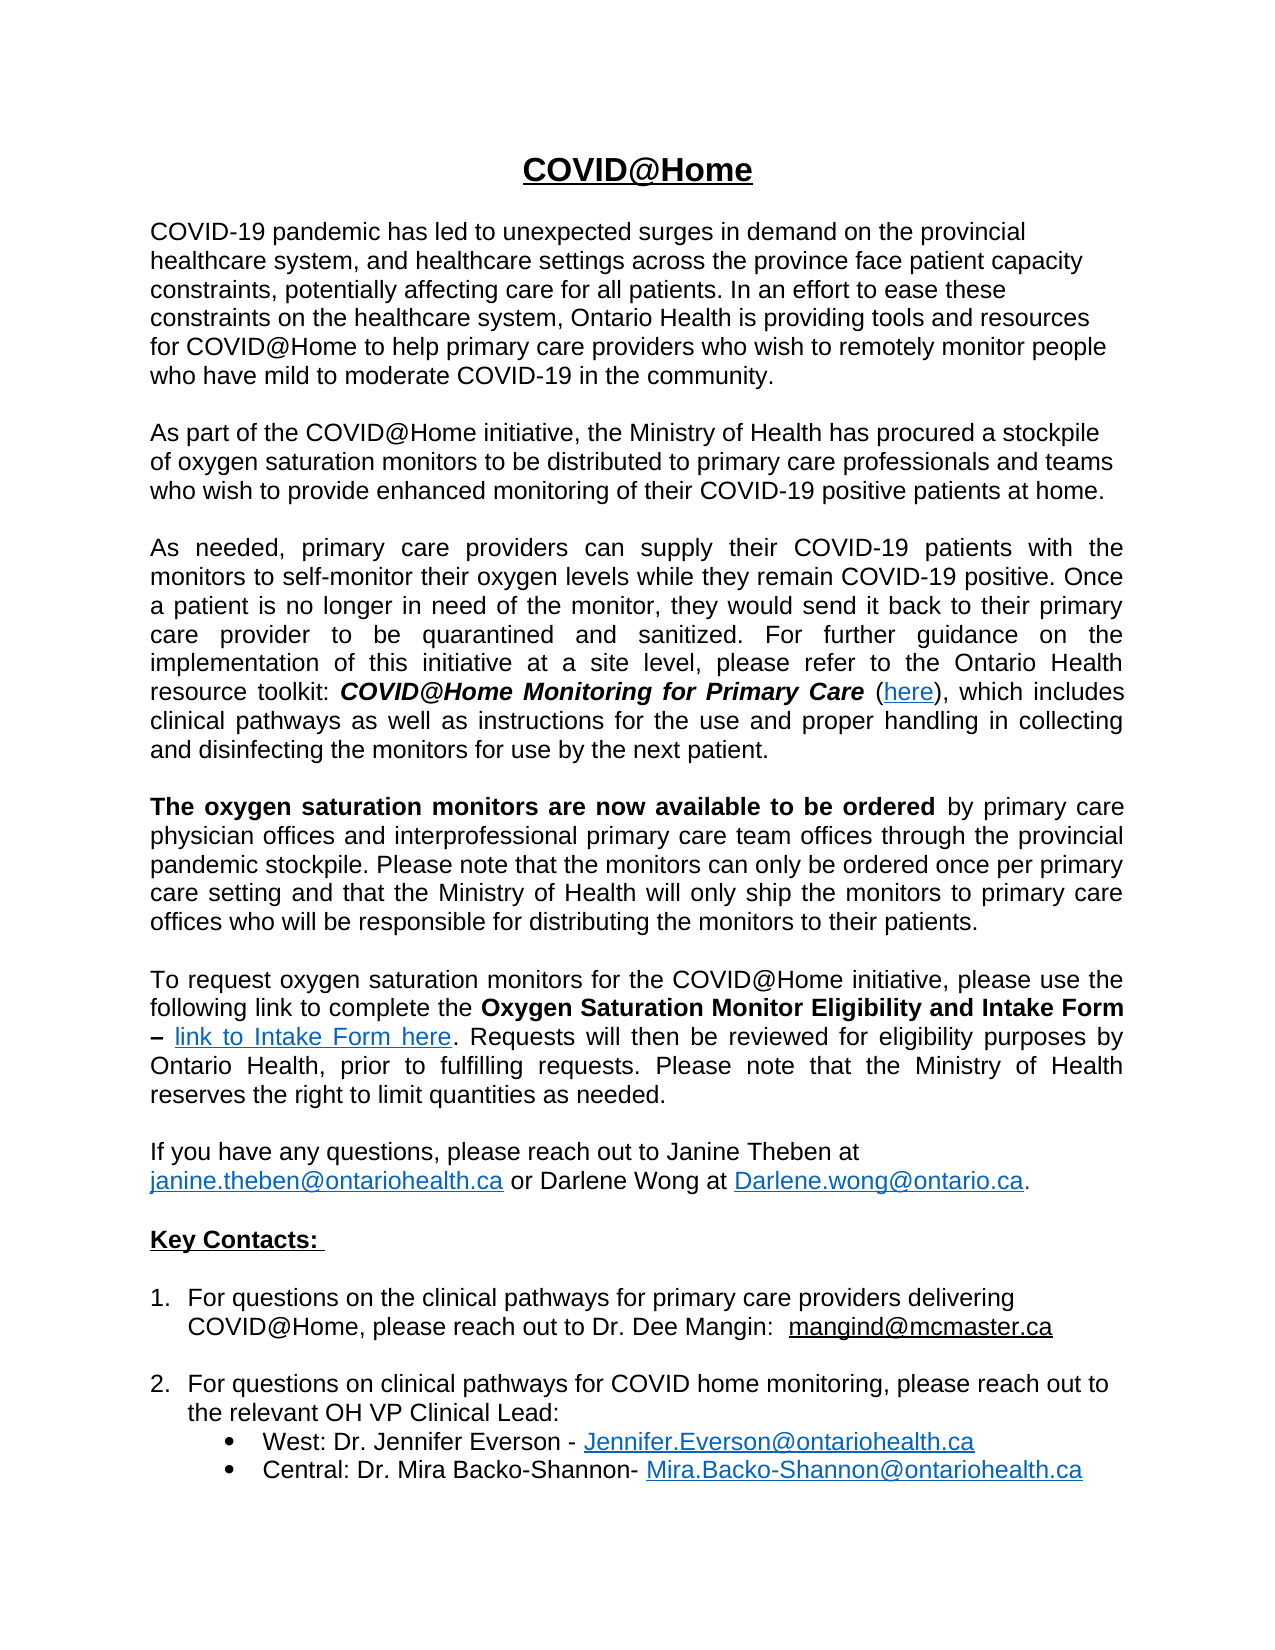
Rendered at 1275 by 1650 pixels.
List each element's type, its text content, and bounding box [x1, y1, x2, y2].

text If you have any questions, please reach out to Janine Theben at janine.theben@ontariohealth.ca or Darlene Wong at Darlene.wong@ontario.ca. [150, 1137, 1125, 1195]
text COVID-19 pandemic has led to unexpected surges in demand on the provincial healthcare system, and healthcare settings across the province face patient capacity constraints, potentially affecting care for all patients. In an effort to ease these constraints on the healthcare system, Ontario Health is providing tools and resources for COVID@Home to help primary care providers who wish to remotely monitor people who have mild to moderate COVID-19 in the community. [150, 217, 1125, 390]
text As needed, primary care providers can supply their COVID-19 patients with the monitors to self-monitor their oxygen levels while they remain COVID-19 positive. Once a patient is no longer in need of the monitor, they would send it back to their primary care provider to be quarantined and sanitized. For further guidance on the implementation of this initiative at a site level, please refer to the Ontario Health resource toolkit: COVID@Home Monitoring for Primary Care (here), which includes clinical pathways as well as instructions for the use and proper handling in collecting and disinfecting the monitors for use by the next patient. [150, 533, 1125, 763]
text To request oxygen saturation monitors for the COVID@Home initiative, please use the following link to complete the Oxygen Saturation Monitor Eligibility and Intake Form – link to Intake Form here. Requests will then be reviewed for eligibility purposes by Ontario Health, prior to fulfilling requests. Please note that the Ministry of Health reserves the right to limit quantities as needed. [150, 965, 1125, 1108]
text Key Contacts: [150, 1225, 1125, 1254]
list West: Dr. Jennifer Everson - Jennifer.Everson@ontariohealth.ca [225, 1426, 1125, 1455]
text COVID@Home [150, 150, 1125, 188]
list For questions on the clinical pathways for primary care providers delivering COVID@Home, please reach out to Dr. Dee Mangin: mangind@mcmaster.ca [150, 1283, 1125, 1340]
text The oxygen saturation monitors are now available to be ordered by primary care physician offices and interprofessional primary care team offices through the provincial pandemic stockpile. Please note that the monitors can only be ordered once per primary care setting and that the Ministry of Health will only ship the monitors to primary care offices who will be responsible for distributing the monitors to their patients. [150, 792, 1125, 936]
text As part of the COVID@Home initiative, the Ministry of Health has procured a stockpile of oxygen saturation monitors to be distributed to primary care professionals and teams who wish to provide enhanced monitoring of their COVID-19 positive patients at home. [150, 418, 1125, 505]
list For questions on clinical pathways for COVID home monitoring, please reach out to the relevant OH VP Clinical Lead: [150, 1369, 1125, 1426]
list Central: Dr. Mira Backo-Shannon- Mira.Backo-Shannon@ontariohealth.ca [225, 1455, 1125, 1484]
